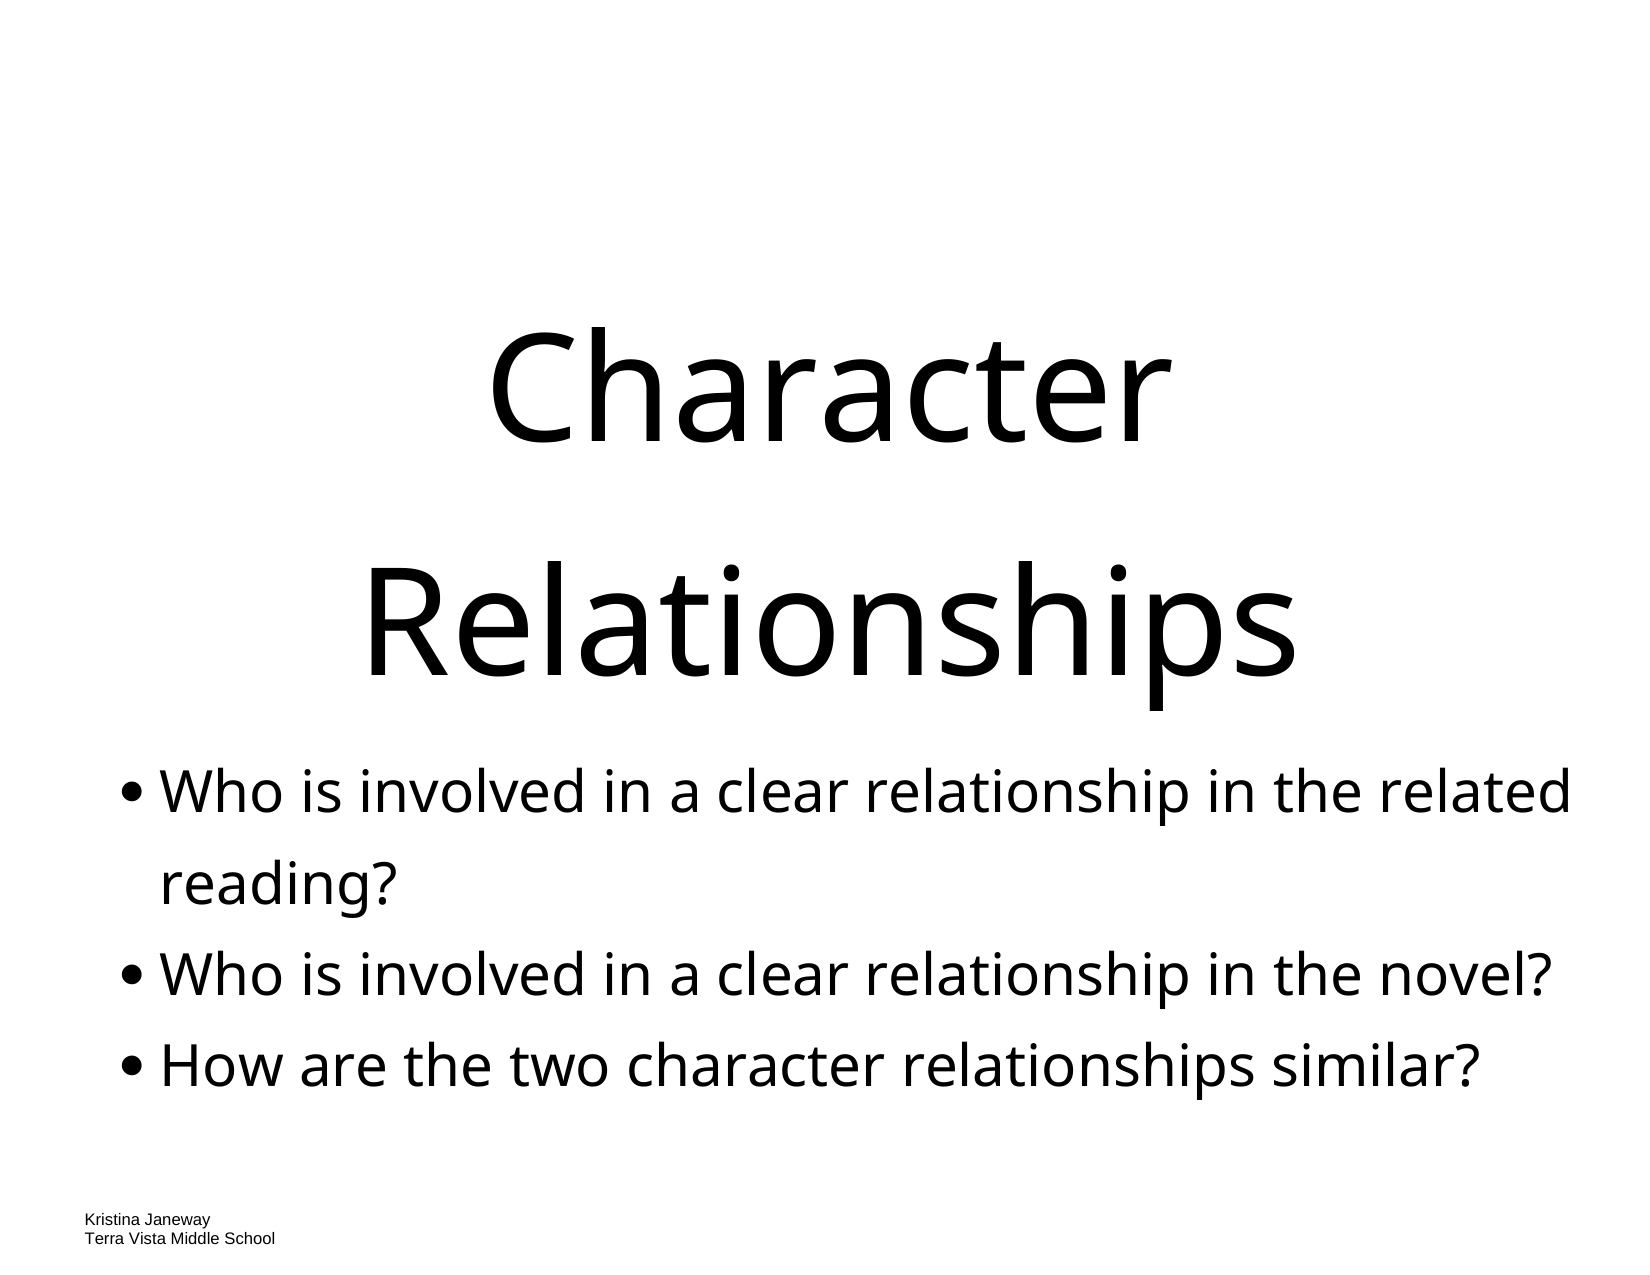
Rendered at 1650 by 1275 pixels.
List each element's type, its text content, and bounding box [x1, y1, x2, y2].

list How are the two character relationships similar? [122, 1024, 1575, 1104]
text Relationships [84, 516, 1575, 720]
list Who is involved in a clear relationship in the novel? [122, 933, 1575, 1013]
text Character [84, 281, 1575, 485]
list Who is involved in a clear relationship in the related reading? [122, 750, 1575, 921]
